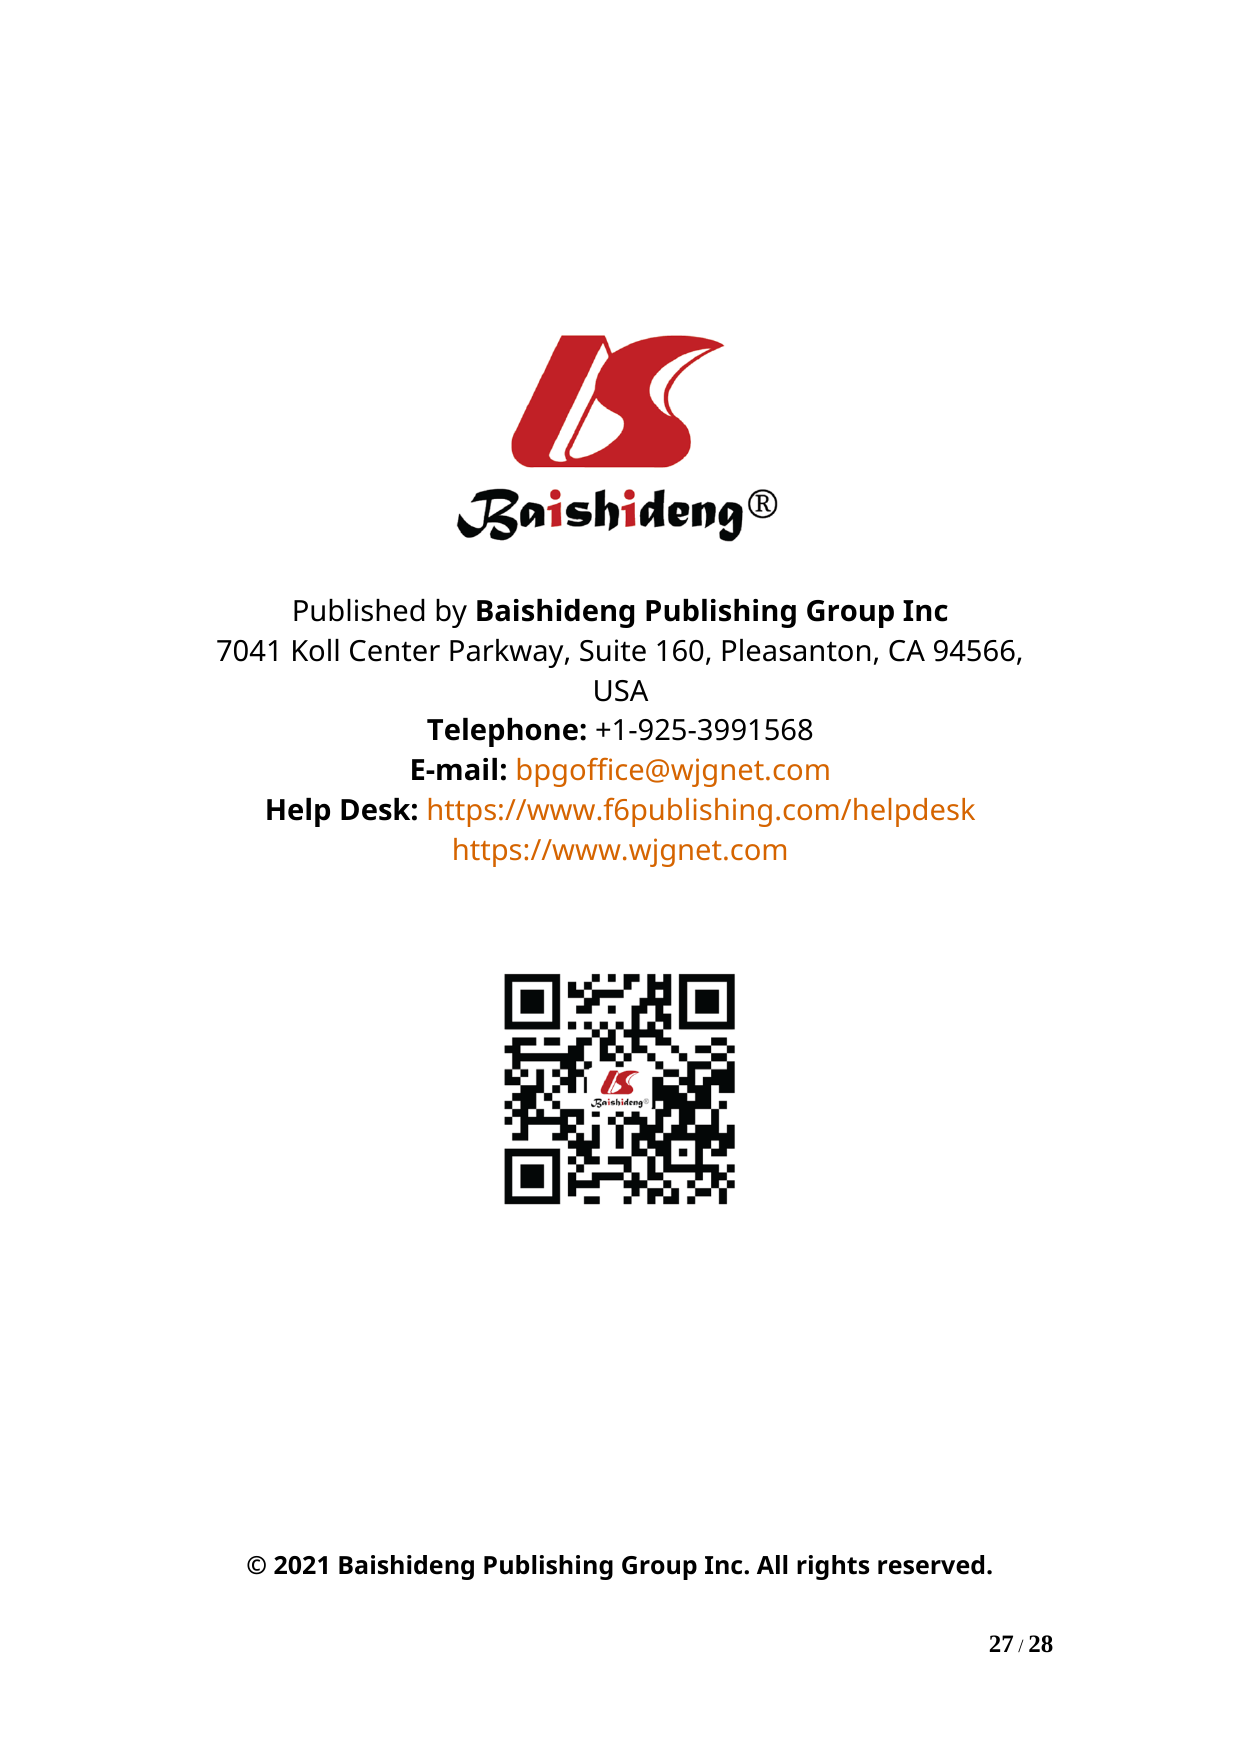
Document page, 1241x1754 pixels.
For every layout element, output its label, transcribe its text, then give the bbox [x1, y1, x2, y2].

text Help Desk: https://www.f6publishing.com/helpdesk [187, 789, 1053, 829]
text E-mail: bpgoffice@wjgnet.com [187, 749, 1053, 789]
picture [415, 320, 826, 557]
text https://www.wjgnet.com [187, 829, 1053, 868]
picture [501, 970, 739, 1207]
text 7041 Koll Center Parkway, Suite 160, Pleasanton, CA 94566, USA [187, 630, 1053, 710]
text Published by Baishideng Publishing Group Inc [187, 591, 1053, 630]
text Telephone: +1-925-3991568 [187, 710, 1053, 749]
text © 2021 Baishideng Publishing Group Inc. All rights reserved. [187, 1547, 1053, 1582]
